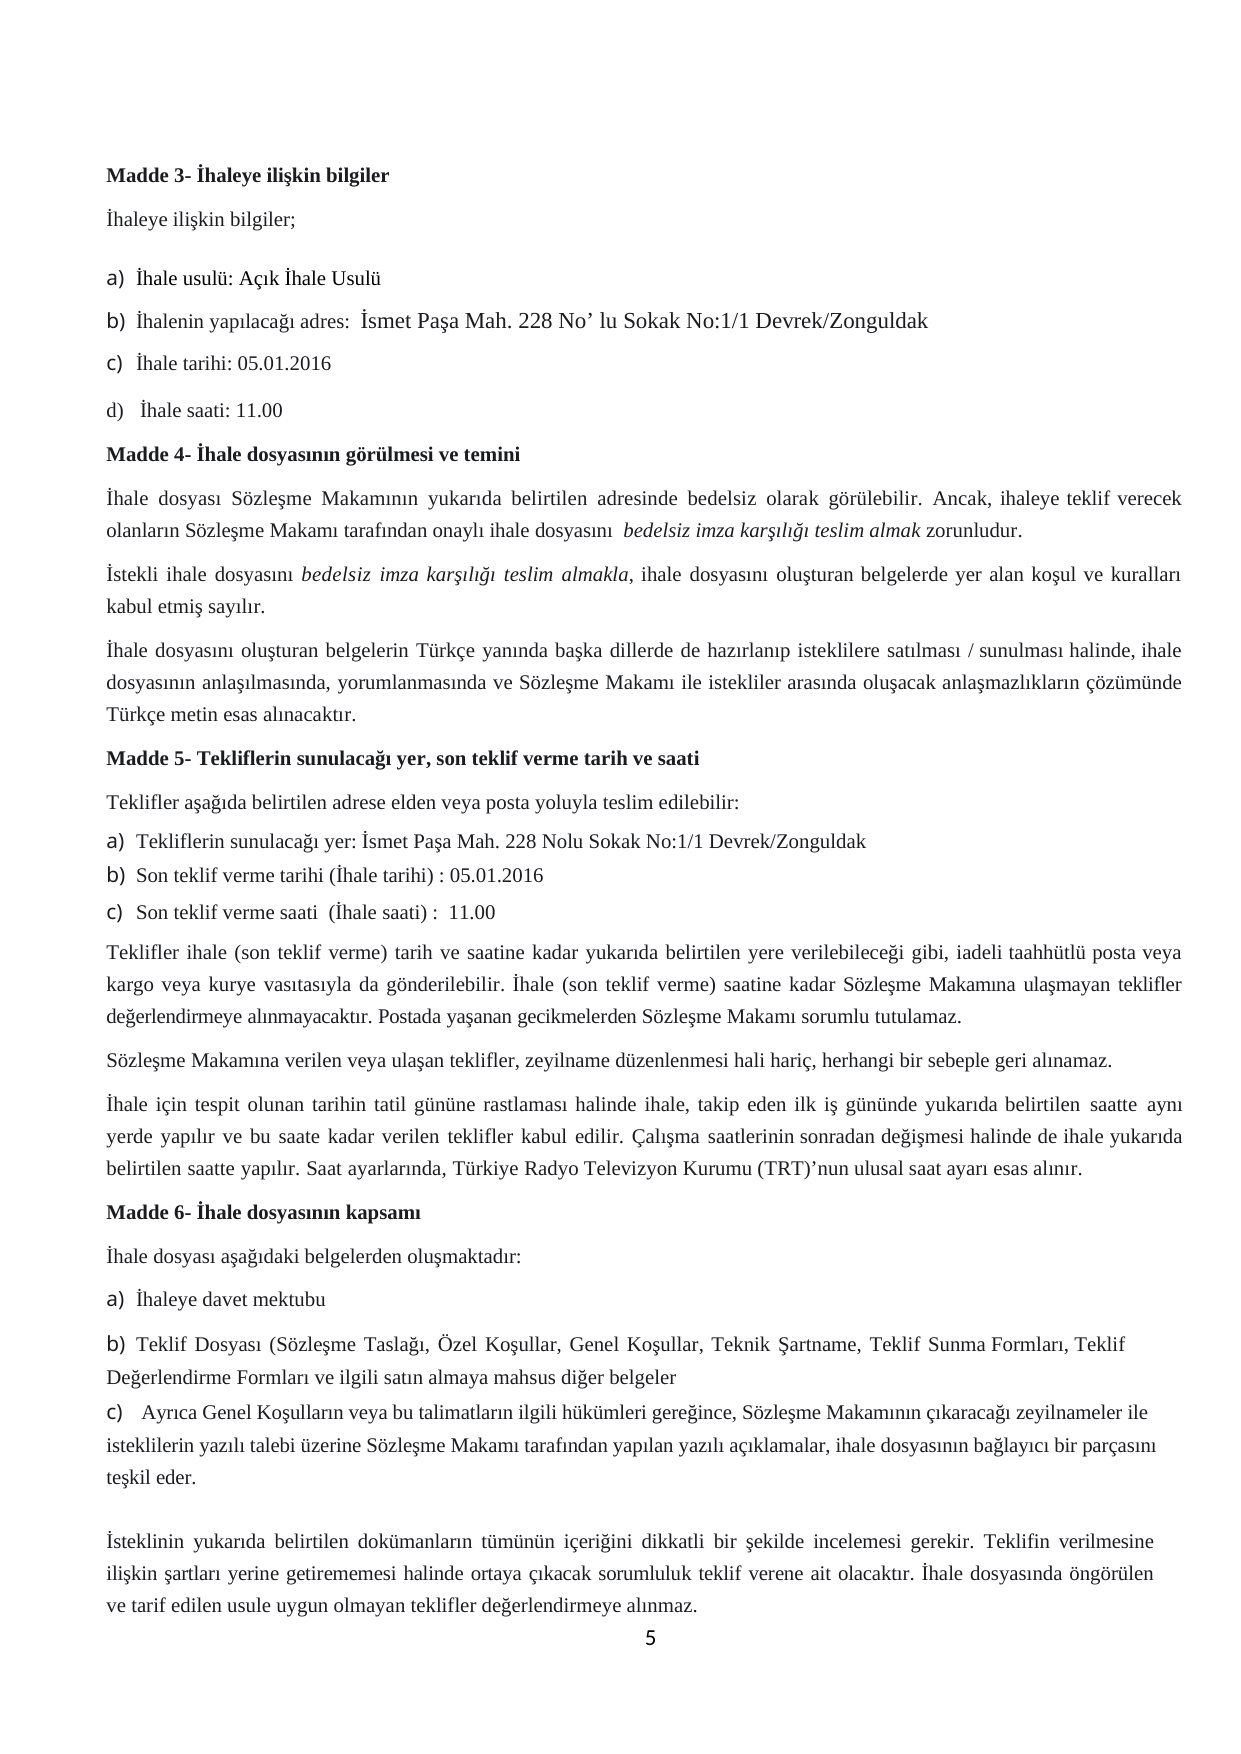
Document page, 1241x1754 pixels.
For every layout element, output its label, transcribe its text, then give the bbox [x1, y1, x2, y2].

text Sözleşme Makamına verilen veya ulaşan teklifler, zeyilname düzenlenmesi hali hariç, herhangi bir sebeple geri alınamaz. [106, 1048, 1182, 1072]
list İhale tarihi: 05.01.2016 [106, 348, 1041, 376]
text Madde 5- Tekliflerin sunulacağı yer, son teklif verme tarih ve saati [106, 746, 884, 770]
text d) İhale saati: 11.00 [106, 398, 1194, 422]
list Teklif Dosyası (Sözleşme Taslağı, Özel Koşullar, Genel Koşullar, Teknik Şartname, Teklif Sunma Formları, Teklif Değerlendirme Formları ve ilgili satın almaya mahsus diğer belgeler [106, 1329, 1183, 1389]
list İhale usulü: Açık İhale Usulü [106, 263, 1169, 292]
list İhaleye davet mektubu [106, 1284, 490, 1312]
list Tekliflerin sunulacağı yer: İsmet Paşa Mah. 228 Nolu Sokak No:1/1 Devrek/Zonguldak [106, 826, 1096, 854]
text Madde 6- İhale dosyasının kapsamı [106, 1199, 587, 1224]
text Teklifler ihale (son teklif verme) tarih ve saatine kadar yukarıda belirtilen yere verilebileceği gibi, iadeli taahhütlü posta veya kargo veya kurye vasıtasıyla da gönderilebilir. İhale (son teklif verme) saatine kadar Sözleşme Makamına ulaşmayan teklifler değerlendirmeye alınmayacaktır. Postada yaşanan gecikmelerden Sözleşme Makamı sorumlu tutulamaz. [106, 940, 1183, 1028]
text Madde 3- İhaleye ilişkin bilgiler [106, 162, 544, 187]
text İhale için tespit olunan tarihin tatil gününe rastlaması halinde ihale, takip eden ilk iş gününde yukarıda belirtilen saatte aynı yerde yapılır ve bu saate kadar verilen teklifler kabul edilir. Çalışma saatlerinin sonradan değişmesi halinde de ihale yukarıda belirtilen saatte yapılır. Saat ayarlarında, Türkiye Radyo Televizyon Kurumu (TRT)’nun ulusal saat ayarı esas alınır. [106, 1092, 1183, 1180]
text İhale dosyasını oluşturan belgelerin Türkçe yanında başka dillerde de hazırlanıp isteklilere satılması / sunulması halinde, ihale dosyasının anlaşılmasında, yorumlanmasında ve Sözleşme Makamı ile istekliler arasında oluşacak anlaşmazlıkların çözümünde Türkçe metin esas alınacaktır. [106, 638, 1183, 726]
list İhalenin yapılacağı adres: İsmet Paşa Mah. 228 No’ lu Sokak No:1/1 Devrek/Zonguldak [106, 306, 1041, 334]
list Son teklif verme saati (İhale saati) : 11.00 [106, 897, 689, 926]
text İsteklinin yukarıda belirtilen dokümanların tümünün içeriğini dikkatli bir şekilde incelemesi gerekir. Teklifin verilmesine ilişkin şartları yerine getirememesi halinde ortaya çıkacak sorumluluk teklif verene ait olacaktır. İhale dosyasında öngörülen ve tarif edilen usule uygun olmayan teklifler değerlendirmeye alınmaz. [106, 1529, 1155, 1617]
list Son teklif verme tarihi (İhale tarihi) : 05.01.2016 [106, 861, 745, 889]
text Madde 4- İhale dosyasının görülmesi ve temini [106, 442, 697, 466]
text İhale dosyası Sözleşme Makamının yukarıda belirtilen adresinde bedelsiz olarak görülebilir. Ancak, ihaleye teklif verecek olanların Sözleşme Makamı tarafından onaylı ihale dosyasını bedelsiz imza karşılığı teslim almak zorunludur. [106, 486, 1183, 542]
text İhale dosyası aşağıdaki belgelerden oluşmaktadır: [106, 1244, 699, 1268]
list Ayrıca Genel Koşulların veya bu talimatların ilgili hükümleri gereğince, Sözleşme Makamının çıkaracağı zeyilnameler ile isteklilerin yazılı talebi üzerine Sözleşme Makamı tarafından yapılan yazılı açıklamalar, ihale dosyasının bağlayıcı bir parçasını teşkil eder. [106, 1397, 1183, 1489]
text Teklifler aşağıda belirtilen adrese elden veya posta yoluyla teslim edilebilir: [106, 790, 923, 814]
text İhaleye ilişkin bilgiler; [106, 207, 433, 231]
text İstekli ihale dosyasını bedelsiz imza karşılığı teslim almakla, ihale dosyasını oluşturan belgelerde yer alan koşul ve kuralları kabul etmiş sayılır. [106, 562, 1183, 618]
